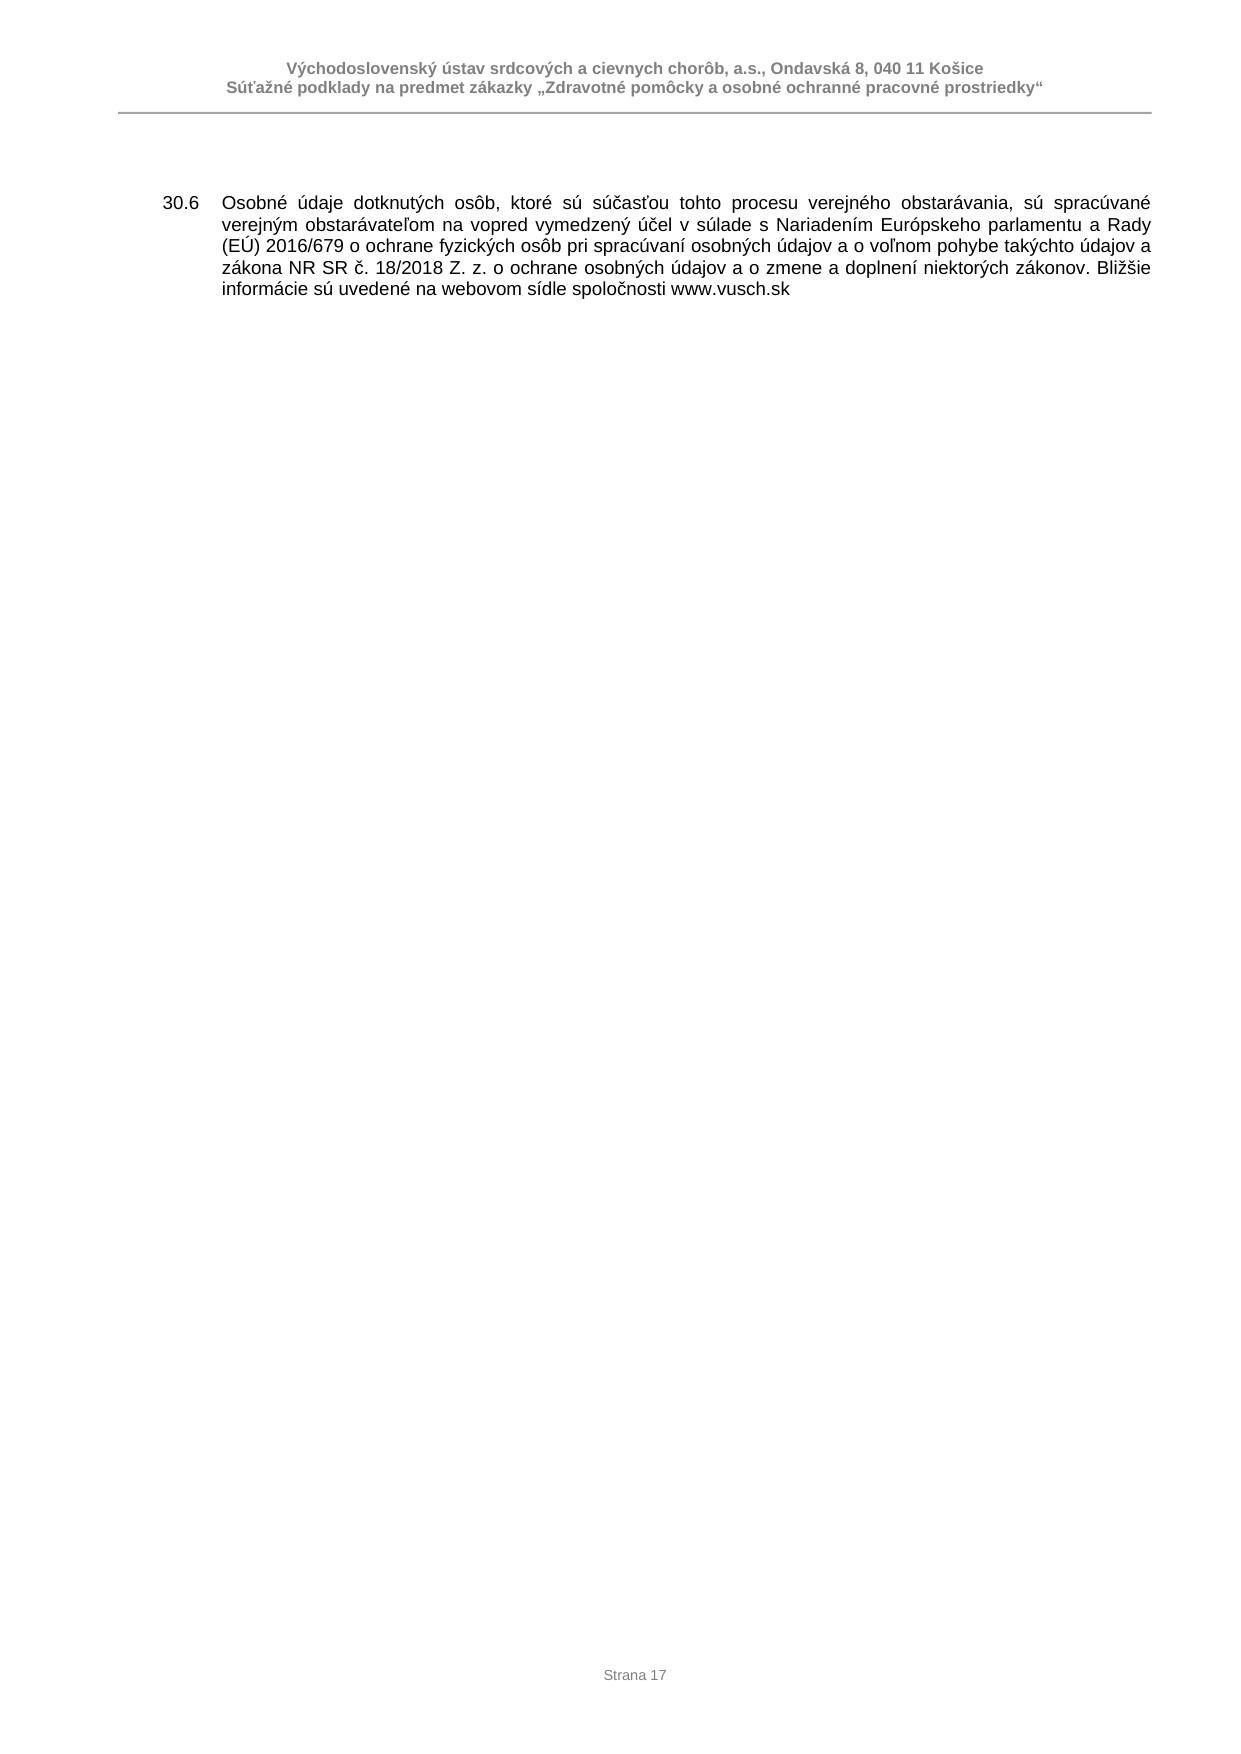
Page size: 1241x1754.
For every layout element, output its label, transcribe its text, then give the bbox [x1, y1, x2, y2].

list Osobné údaje dotknutých osôb, ktoré sú súčasťou tohto procesu verejného obstarávania, sú spracúvané verejným obstarávateľom na vopred vymedzený účel v súlade s Nariadením Európskeho parlamentu a Rady (EÚ) 2016/679 o ochrane fyzických osôb pri spracúvaní osobných údajov a o voľnom pohybe takýchto údajov a zákona NR SR č. 18/2018 Z. z. o ochrane osobných údajov a o zmene a doplnení niektorých zákonov. Bližšie informácie sú uvedené na webovom sídle spoločnosti www.vusch.sk [162, 192, 1152, 299]
